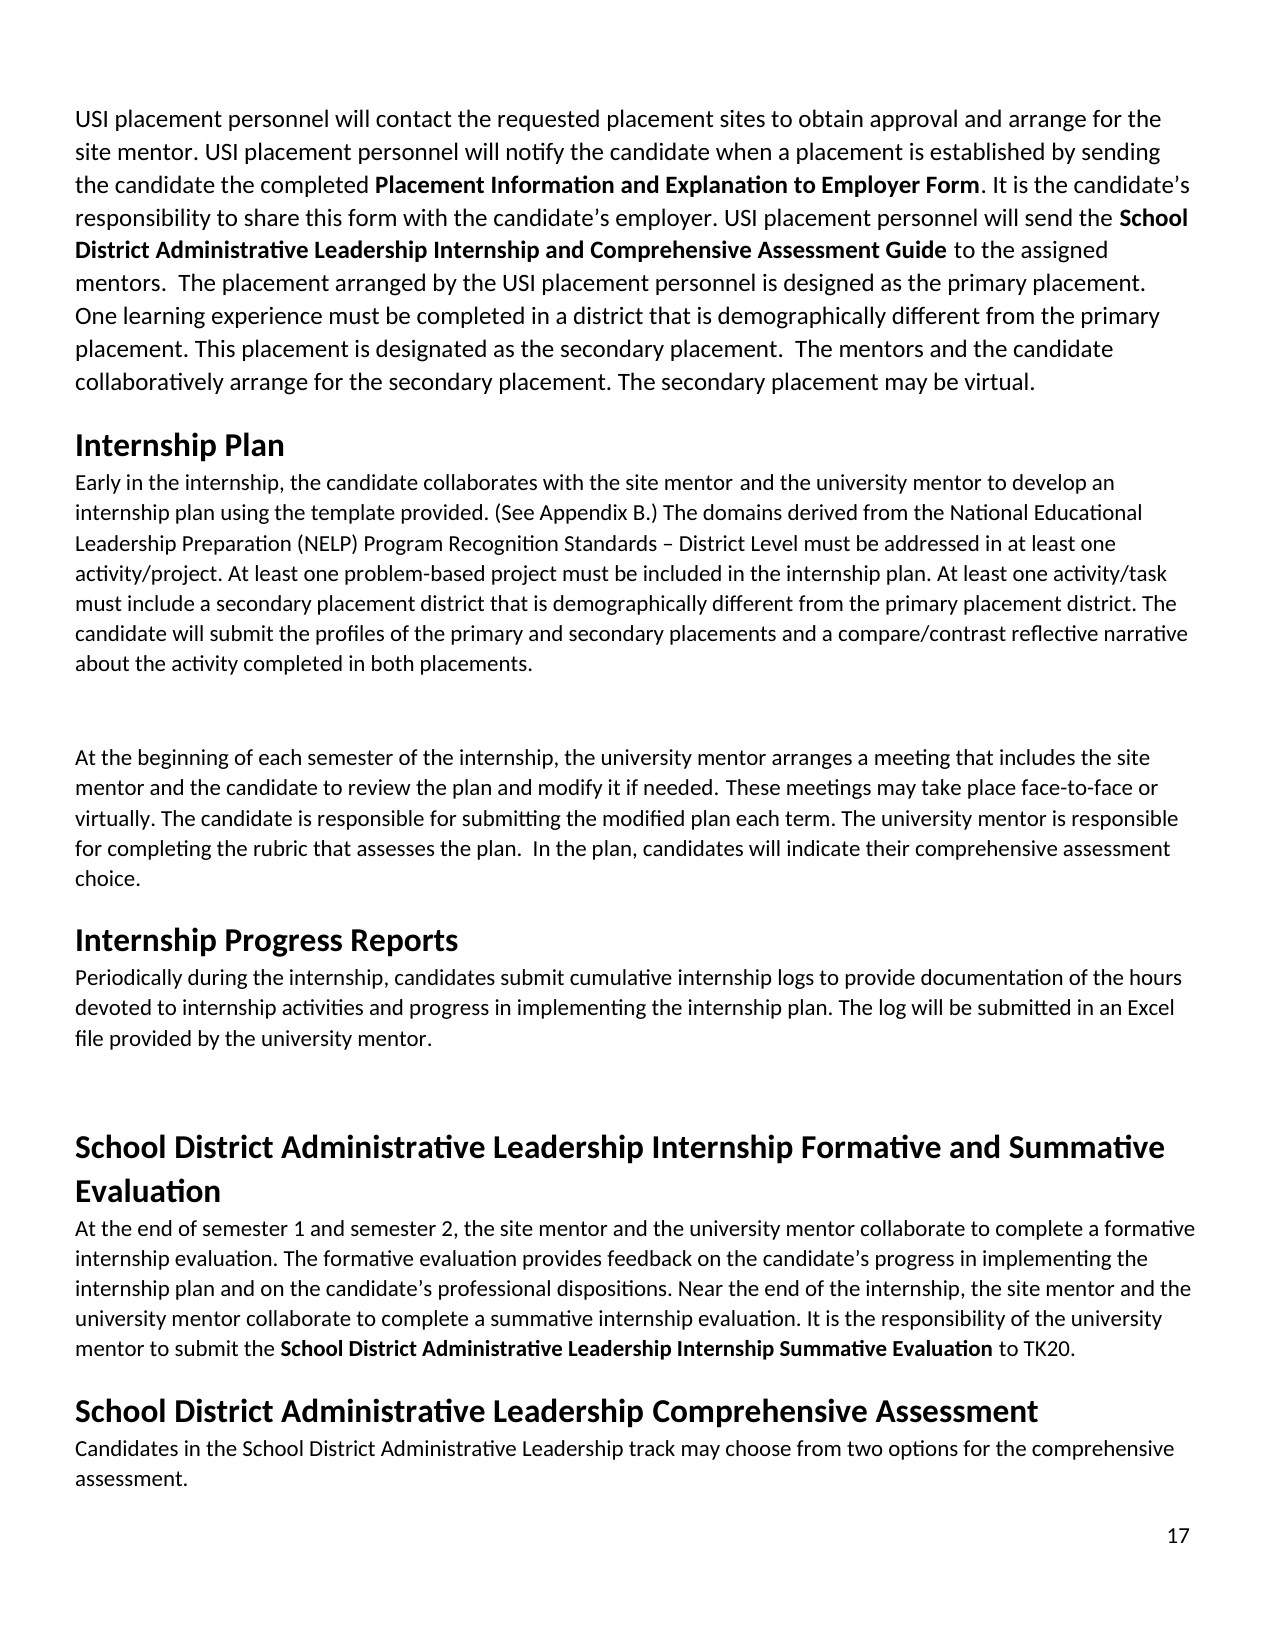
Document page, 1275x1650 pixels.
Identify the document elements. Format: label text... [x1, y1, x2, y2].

text At the beginning of each semester of the internship, the university mentor arranges a meeting that includes the site mentor and the candidate to review the plan and modify it if needed. These meetings may take place face-to-face or virtually. The candidate is responsible for submitting the modified plan each term. The university mentor is responsible for completing the rubric that assesses the plan. In the plan, candidates will indicate their comprehensive assessment choice. [75, 743, 1200, 892]
subtitle School District Administrative Leadership Internship Formative and Summative Evaluation [75, 1126, 1200, 1210]
text At the end of semester 1 and semester 2, the site mentor and the university mentor collaborate to complete a formative internship evaluation. The formative evaluation provides feedback on the candidate’s progress in implementing the internship plan and on the candidate’s professional dispositions. Near the end of the internship, the site mentor and the university mentor collaborate to complete a summative internship evaluation. It is the responsibility of the university mentor to submit the School District Administrative Leadership Internship Summative Evaluation to TK20. [75, 1214, 1200, 1362]
subtitle USI placement personnel will contact the requested placement sites to obtain approval and arrange for the site mentor. USI placement personnel will notify the candidate when a placement is established by sending the candidate the completed Placement Information and Explanation to Employer Form. It is the candidate’s responsibility to share this form with the candidate’s employer. USI placement personnel will send the School District Administrative Leadership Internship and Comprehensive Assessment Guide to the assigned mentors. The placement arranged by the USI placement personnel is designed as the primary placement. One learning experience must be completed in a district that is demographically different from the primary placement. This placement is designated as the secondary placement. The mentors and the candidate collaboratively arrange for the secondary placement. The secondary placement may be virtual. [75, 103, 1200, 397]
text Candidates in the School District Administrative Leadership track may choose from two options for the comprehensive assessment. [75, 1434, 1200, 1492]
subtitle Internship Plan [75, 424, 1200, 465]
text Early in the internship, the candidate collaborates with the site mentor and the university mentor to develop an internship plan using the template provided. (See Appendix B.) The domains derived from the National Educational Leadership Preparation (NELP) Program Recognition Standards – District Level must be addressed in at least one activity/project. At least one problem-based project must be included in the internship plan. At least one activity/task must include a secondary placement district that is demographically different from the primary placement district. The candidate will submit the profiles of the primary and secondary placements and a compare/contrast reflective narrative about the activity completed in both placements. [75, 468, 1200, 677]
subtitle Internship Progress Reports [75, 919, 1200, 960]
text Periodically during the internship, candidates submit cumulative internship logs to provide documentation of the hours devoted to internship activities and progress in implementing the internship plan. The log will be submitted in an Excel file provided by the university mentor. [75, 963, 1200, 1052]
subtitle School District Administrative Leadership Comprehensive Assessment [75, 1390, 1200, 1430]
